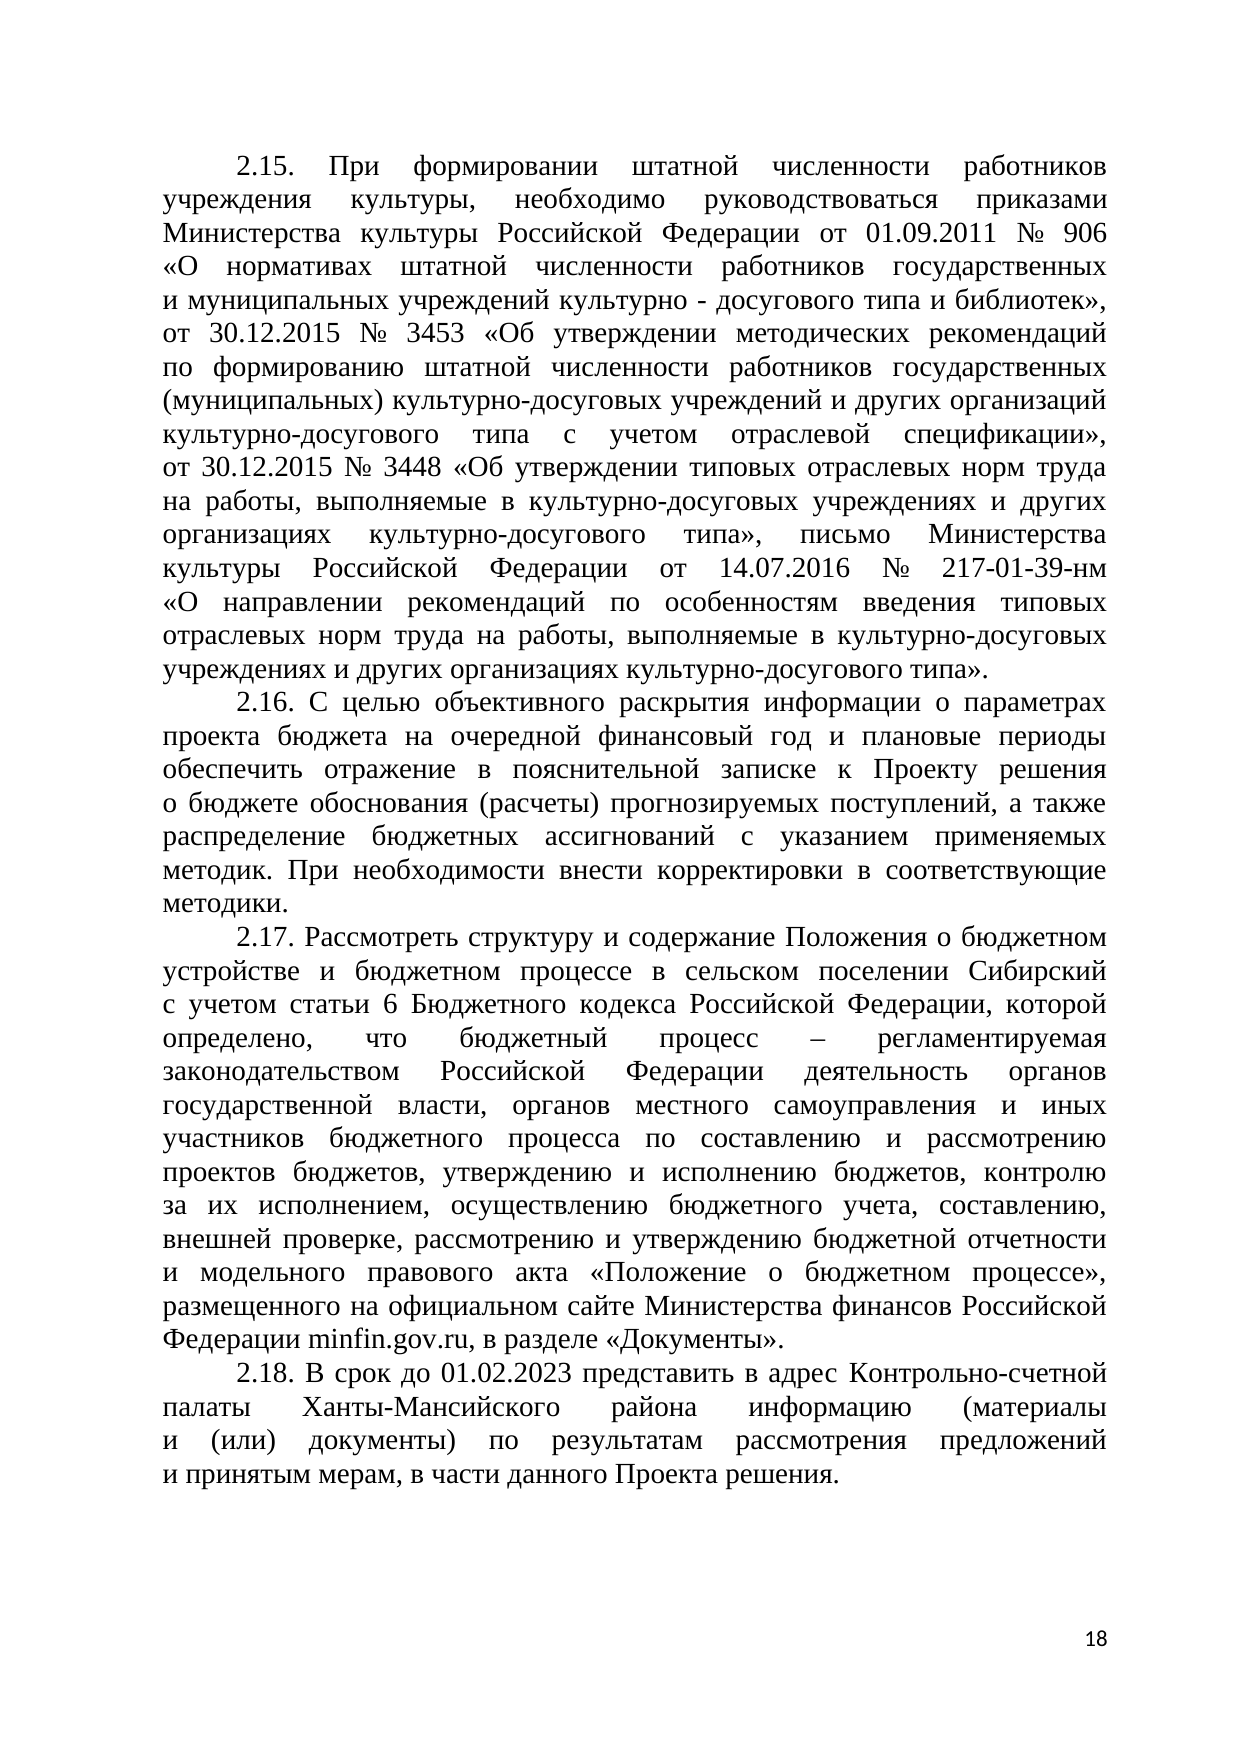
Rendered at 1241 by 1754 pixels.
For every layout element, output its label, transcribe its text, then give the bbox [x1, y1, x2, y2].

text 2.17. Рассмотреть структуру и содержание Положения о бюджетном устройстве и бюджетном процессе в сельском поселении Сибирский с учетом статьи 6 Бюджетного кодекса Российской Федерации, которой определено, что бюджетный процесс – регламентируемая законодательством Российской Федерации деятельность органов государственной власти, органов местного самоуправления и иных участников бюджетного процесса по составлению и рассмотрению проектов бюджетов, утверждению и исполнению бюджетов, контролю за их исполнением, осуществлению бюджетного учета, составлению, внешней проверке, рассмотрению и утверждению бюджетной отчетности и модельного правового акта «Положение о бюджетном процессе», размещенного на официальном сайте Министерства финансов Российской Федерации minfin.gov.ru, в разделе «Документы». [162, 919, 1107, 1355]
text 2.16. С целью объективного раскрытия информации о параметрах проекта бюджета на очередной финансовый год и плановые периоды обеспечить отражение в пояснительной записке к Проекту решения о бюджете обоснования (расчеты) прогнозируемых поступлений, а также распределение бюджетных ассигнований с указанием применяемых методик. При необходимости внести корректировки в соответствующие методики. [162, 684, 1107, 919]
text 2.18. В срок до 01.02.2023 представить в адрес Контрольно-счетной палаты Ханты-Мансийского района информацию (материалы и (или) документы) по результатам рассмотрения предложений и принятым мерам, в части данного Проекта решения. [162, 1355, 1107, 1489]
text 2.15. При формировании штатной численности работников учреждения культуры, необходимо руководствоваться приказами Министерства культуры Российской Федерации от 01.09.2011 № 906 «О нормативах штатной численности работников государственных и муниципальных учреждений культурно - досугового типа и библиотек», от 30.12.2015 № 3453 «Об утверждении методических рекомендаций по формированию штатной численности работников государственных (муниципальных) культурно-досуговых учреждений и других организаций культурно-досугового типа с учетом отраслевой спецификации», от 30.12.2015 № 3448 «Об утверждении типовых отраслевых норм труда на работы, выполняемые в культурно-досуговых учреждениях и других организациях культурно-досугового типа», письмо Министерства культуры Российской Федерации от 14.07.2016 № 217-01-39-нм «О направлении рекомендаций по особенностям введения типовых отраслевых норм труда на работы, выполняемые в культурно-досуговых учреждениях и других организациях культурно-досугового типа». [162, 148, 1107, 684]
